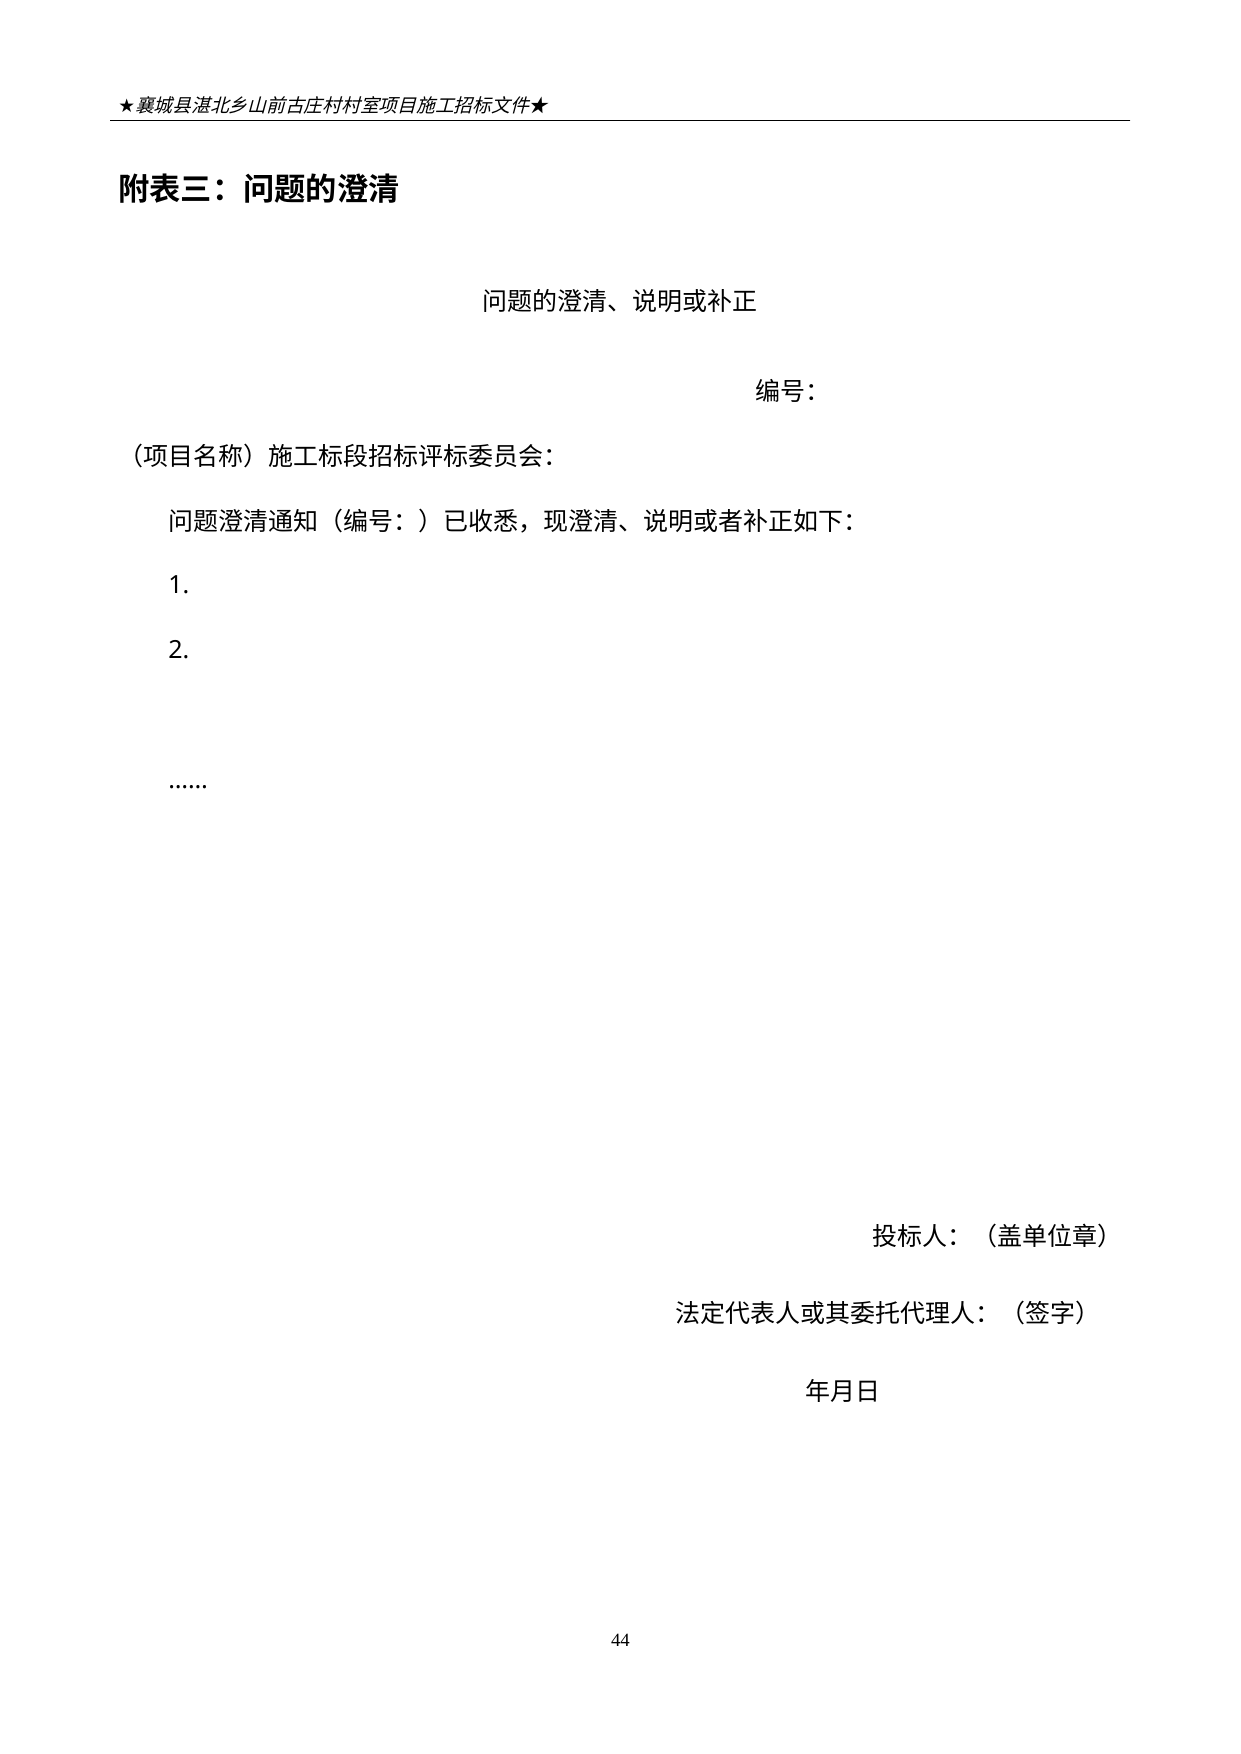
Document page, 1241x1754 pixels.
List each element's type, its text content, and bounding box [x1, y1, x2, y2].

text 编号： [118, 357, 1122, 422]
text 问题的澄清、说明或补正 [118, 267, 1122, 332]
text …… [118, 747, 1122, 812]
text 年月日 [118, 1357, 1122, 1422]
text 法定代表人或其委托代理人：（签字） [118, 1279, 1100, 1344]
text 附表三：问题的澄清 [118, 154, 1122, 219]
text 1. [118, 552, 1122, 617]
text 问题澄清通知（编号：）已收悉，现澄清、说明或者补正如下： [118, 487, 1122, 552]
text 投标人：（盖单位章） [118, 1202, 1122, 1267]
text （项目名称）施工标段招标评标委员会： [118, 422, 1122, 487]
text 2. [118, 617, 1122, 682]
